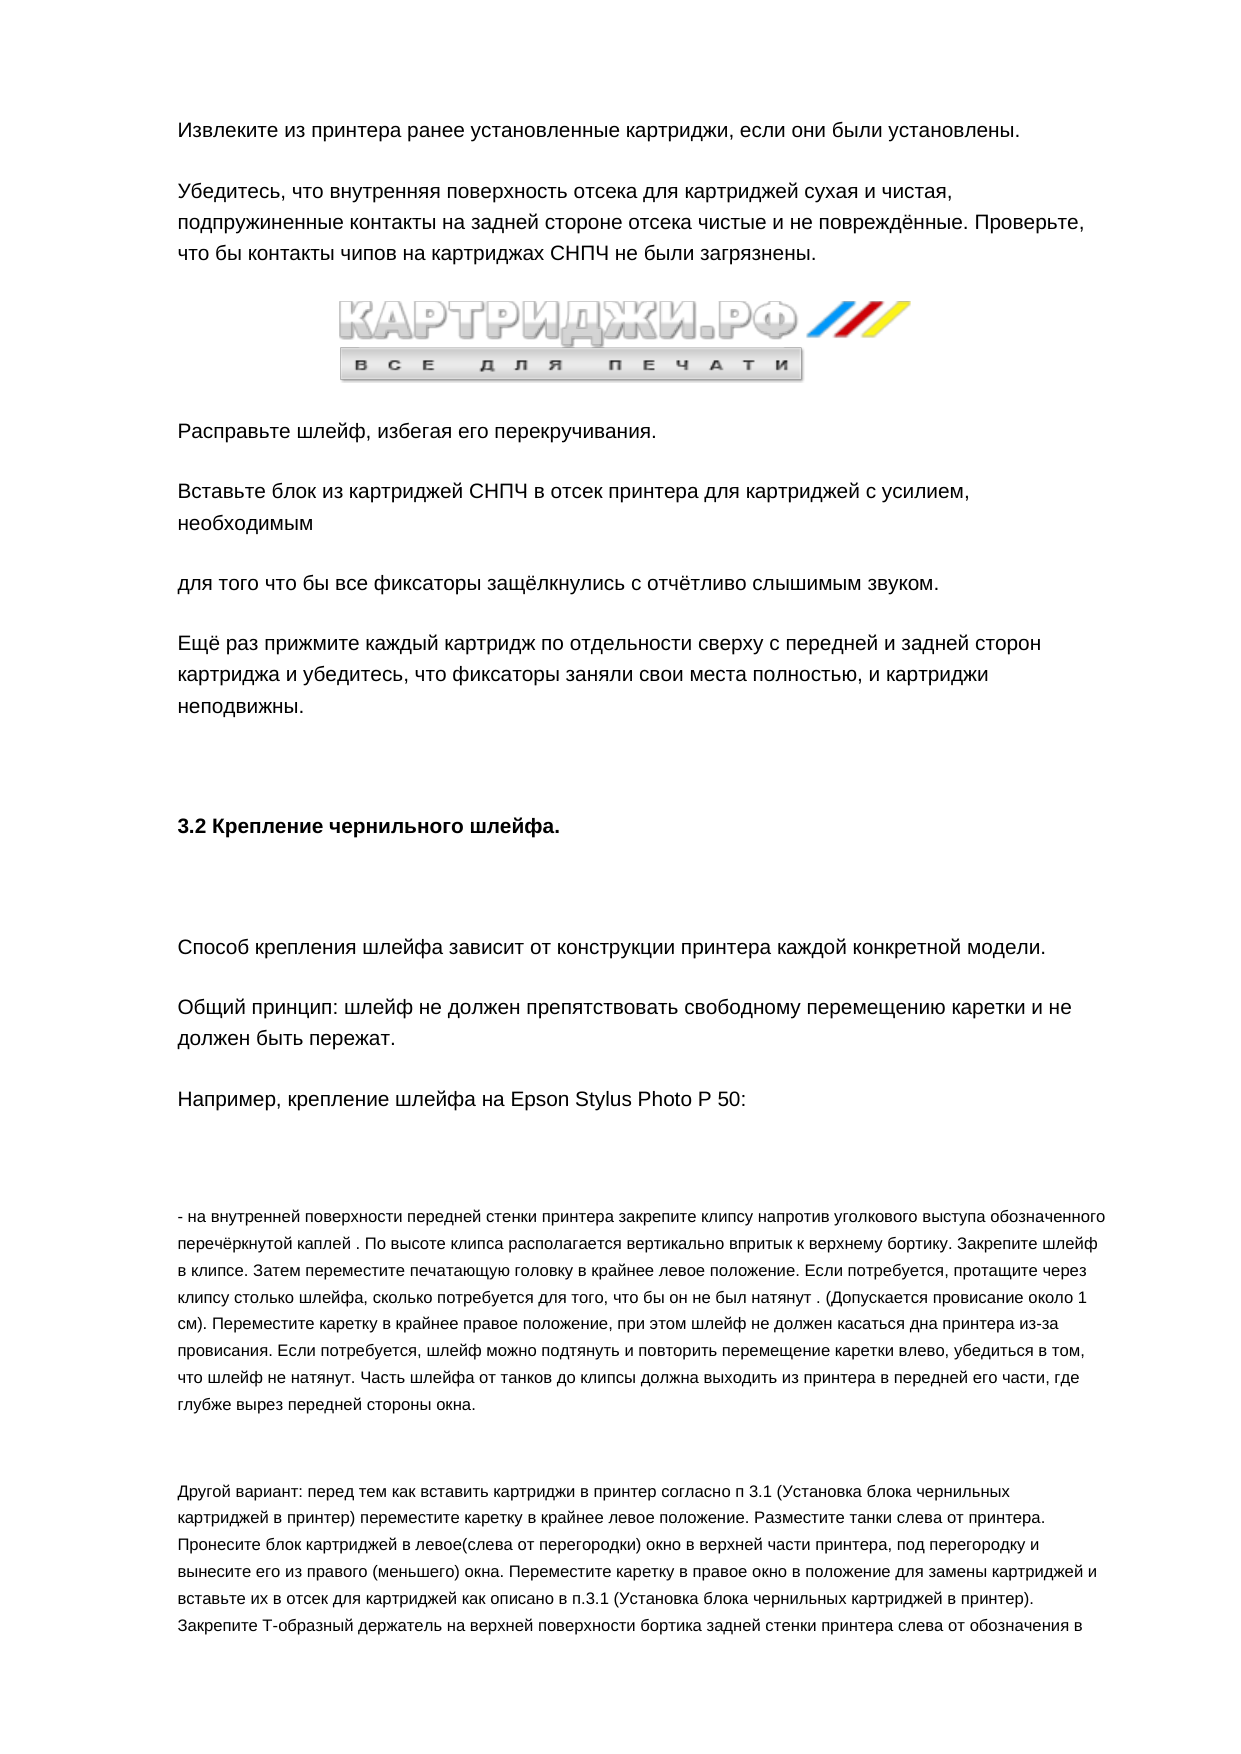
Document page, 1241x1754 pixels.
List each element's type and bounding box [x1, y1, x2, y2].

table_header [154, 118, 1129, 1634]
picture [339, 301, 911, 383]
